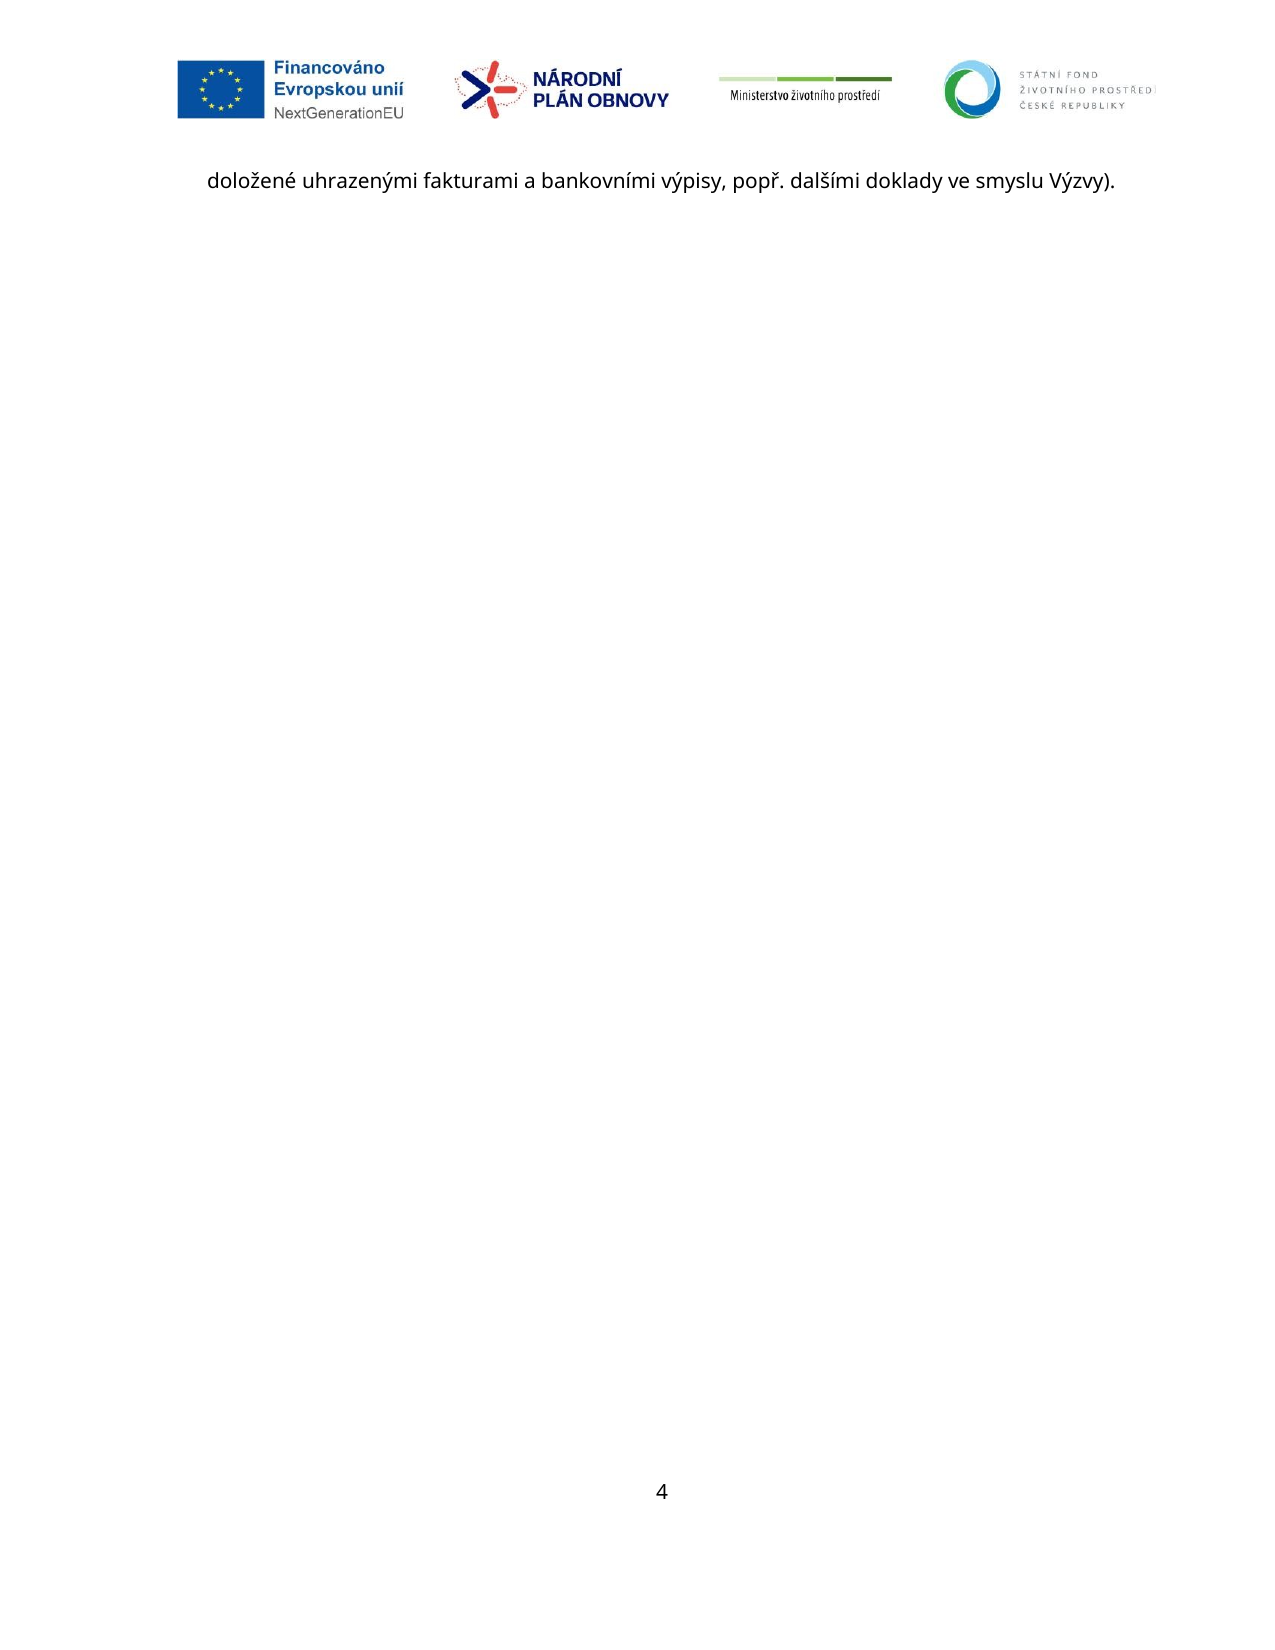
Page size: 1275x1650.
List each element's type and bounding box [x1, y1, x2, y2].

list [177, 167, 1157, 195]
picture [177, 59, 1156, 119]
